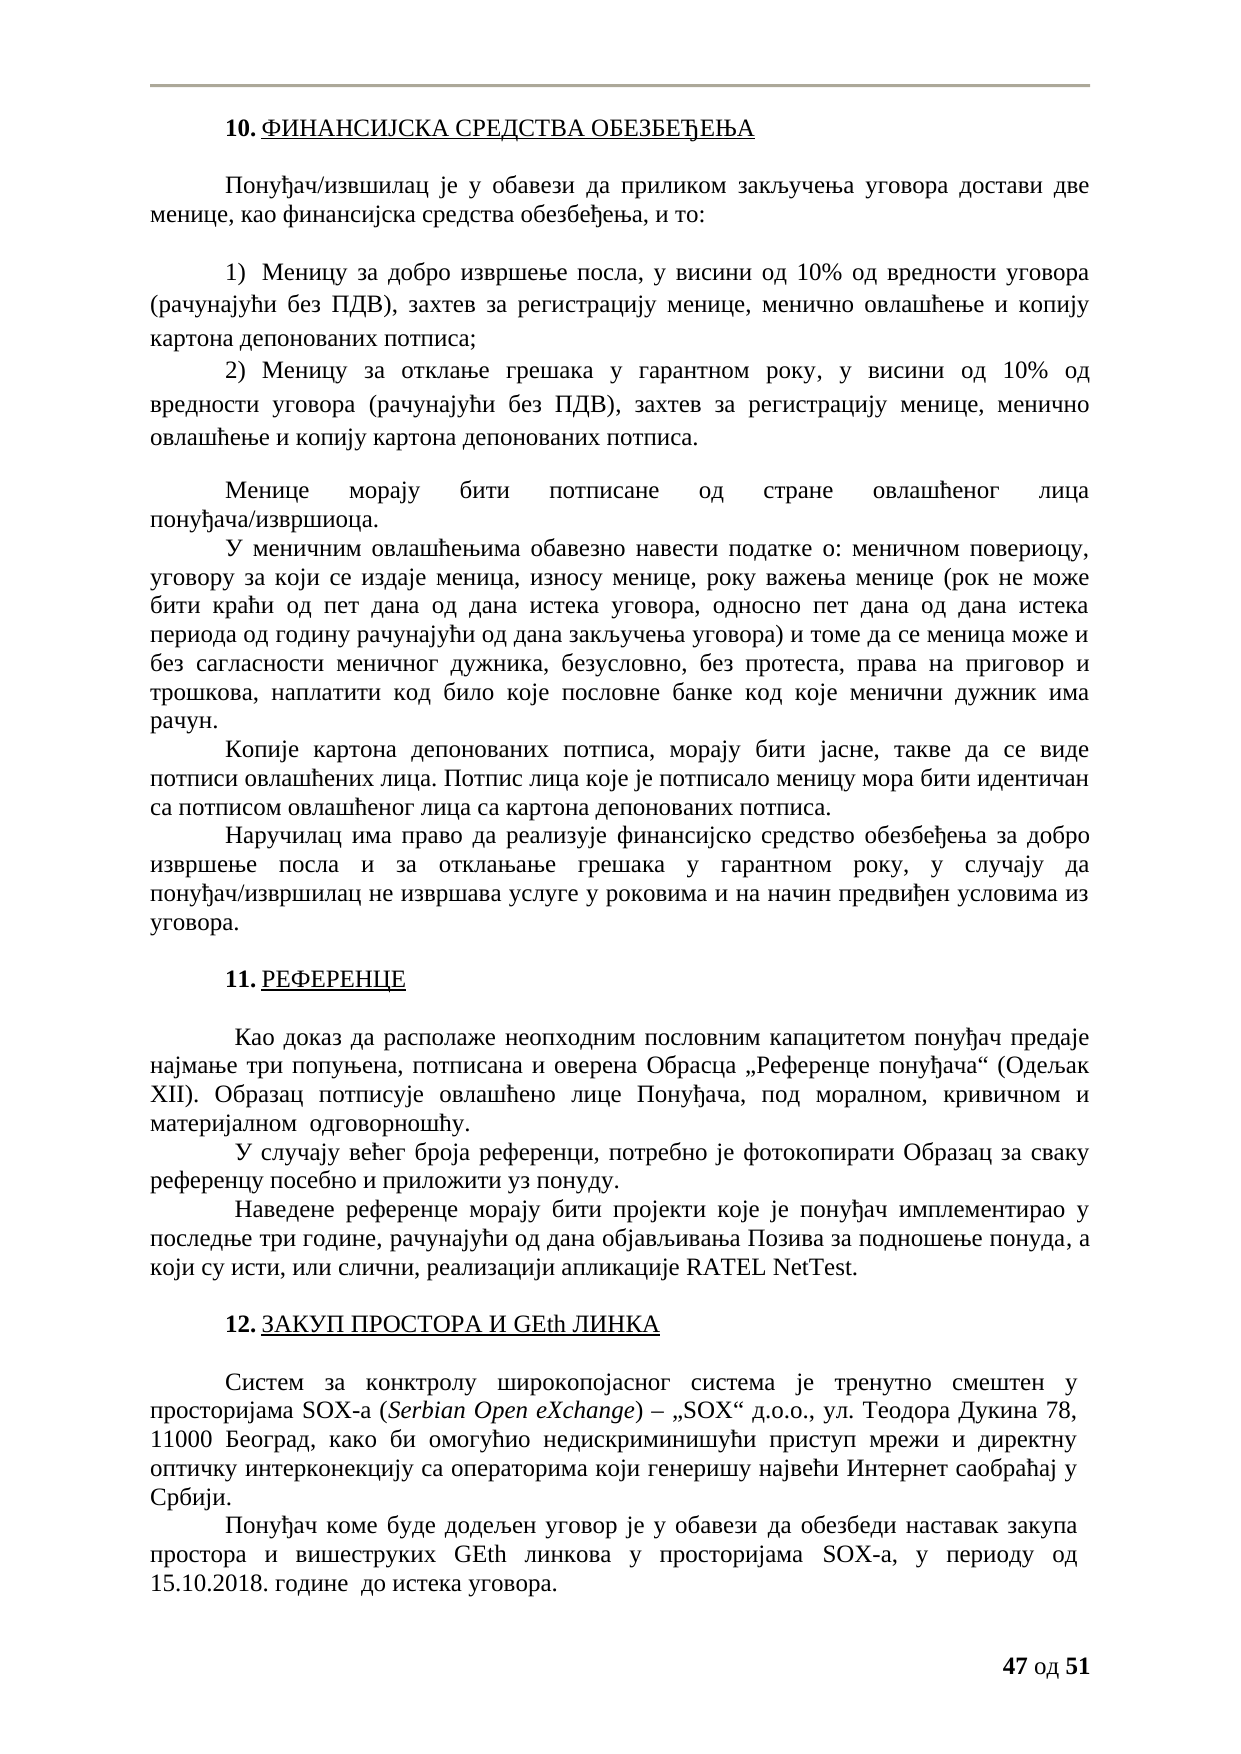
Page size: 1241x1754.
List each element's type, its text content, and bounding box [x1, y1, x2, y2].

text Копије картона депонованих потписа, морају бити јасне, такве да се виде потписи овлашћених лица. Потпис лица које је потписало меницу мора бити идентичан са потписом овлашћеног лица са картона депонованих потписа. [150, 734, 1090, 821]
list Меницу за отклање грешака у гарантном року, у висини од 10% од вредности уговора (рачунајући без ПДВ), захтев за регистрацију менице, менично овлашћење и копију картона депонованих потписа. [150, 356, 1090, 450]
list Меницу за добро извршење посла, у висини од 10% од вредности уговора (рачунајући без ПДВ), захтев за регистрацију менице, менично овлашћење и копију картона депонованих потписа; [150, 257, 1090, 351]
list РЕФЕРЕНЦЕ [225, 964, 1090, 993]
text Систем за конктролу широкопојасног система је тренутно смештен у просторијама SOX-a (Serbian Open eXchange) – „SOX“ д.о.о., ул. Теодора Дукина 78, 11000 Београд, како би омогућио недискриминишући приступ мрежи и директну оптичку интерконекцију са операторима који генеришу највећи Интернет саобраћај у Србији. [150, 1367, 1078, 1511]
text У меничним овлашћењима обавезно навести податке о: меничном повериоцу, уговору за који се издаје меница, износу менице, року важења менице (рок не може бити краћи од пет дана од дана истека уговора, односно пет дана од дана истека периода од годину рачунајући од дана закључења уговора) и томе да се меница може и без сагласности меничног дужника, безусловно, без протеста, права на приговор и трошкова, наплатити код било које пословне банке код које менични дужник има рачун. [150, 533, 1090, 734]
text Наведене референце морају бити пројекти које је понуђач имплементирао у последње три године, рачунајући од дана објављивања Позива за подношење понуда, а који су исти, или слични, реализацији апликације RATEL NetTest. [150, 1194, 1090, 1281]
text Као доказ да располаже неопходним пословним капацитетом понуђач предаје најмање три попуњена, потписана и оверена Обрасца „Референце понуђача“ (Одељак XII). Образац потписује овлашћено лице Понуђача, под моралном, кривичном и материјалном одговорношћу. [150, 1022, 1090, 1137]
text Наручилац има право да реализује финансијско средство обезбеђења за добро извршење посла и за отклањање грешака у гарантном року, у случају да понуђач/извршилац не извршава услуге у роковима и на начин предвиђен условима из уговора. [150, 821, 1090, 936]
text Понуђач/извшилац је у обавези да приликом закључења уговора достави две менице, као финансијска средства обезбеђења, и то: [150, 170, 1090, 228]
text У случају већег броја референци, потребно је фотокопирати Образац за сваку референцу посебно и приложити уз понуду. [150, 1137, 1090, 1194]
text Понуђач коме буде додељен уговор је у обавези да обезбеди наставак закупа простора и вишеструких GEth линкова у просторијама SOX-a, у периоду од 15.10.2018. године до истека уговора. [150, 1511, 1078, 1597]
text Менице морају бити потписане од стране овлашћеног лица понуђача/извршиоца. [150, 476, 1090, 533]
list ФИНАНСИЈСКА СРЕДСТВА ОБЕЗБЕЂЕЊА [225, 113, 1090, 142]
list ЗАКУП ПРОСТОРА И GEth ЛИНКА [225, 1309, 1090, 1338]
